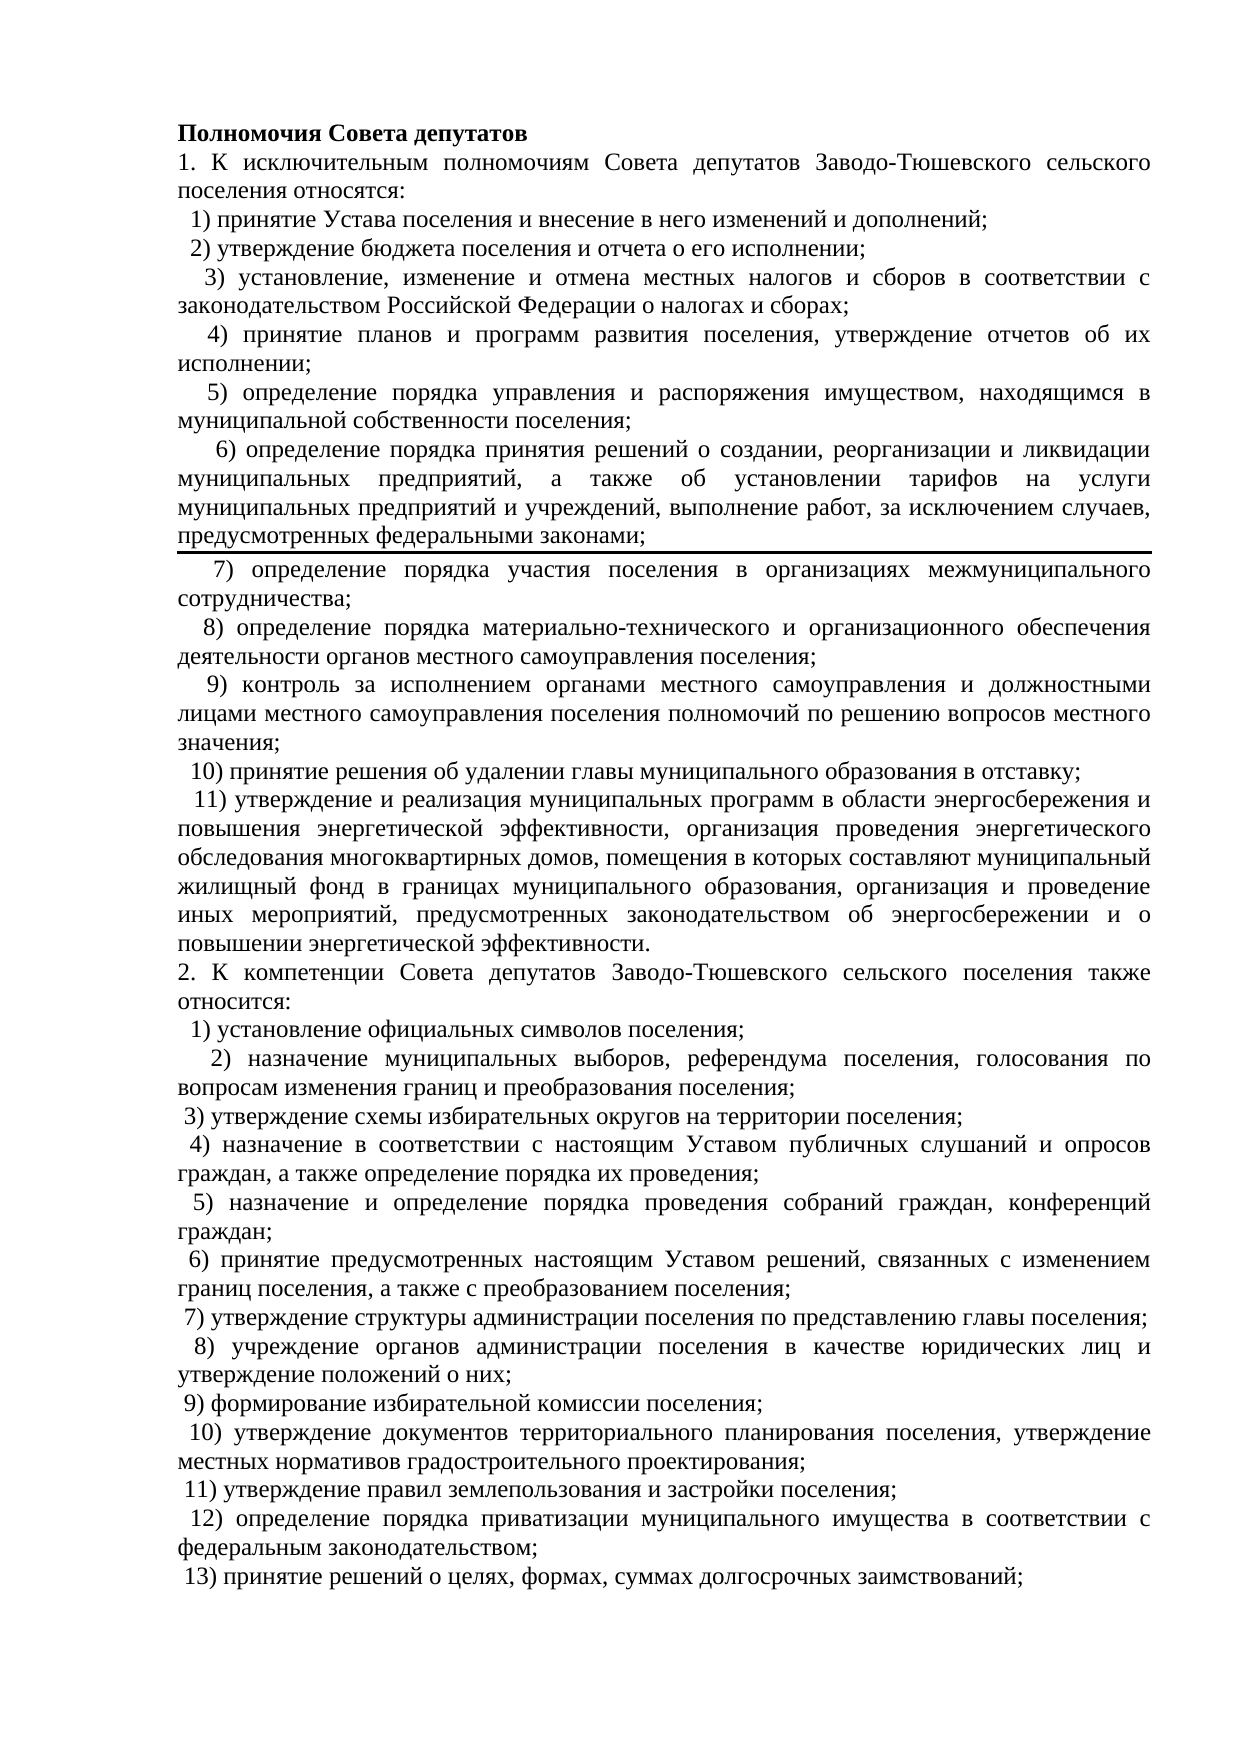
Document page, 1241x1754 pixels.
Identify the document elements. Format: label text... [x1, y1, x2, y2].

text 9) формирование избирательной комиссии поселения; [177, 1388, 1152, 1417]
text 7) утверждение структуры администрации поселения по представлению главы поселения; [177, 1302, 1152, 1331]
text 1) установление официальных символов поселения; [177, 1014, 1152, 1043]
text 10) принятие решения об удалении главы муниципального образования в отставку; [177, 756, 1152, 784]
text 9) контроль за исполнением органами местного самоуправления и должностными лицами местного самоуправления поселения полномочий по решению вопросов местного значения; [177, 669, 1152, 756]
text 2) утверждение бюджета поселения и отчета о его исполнении; [177, 233, 1152, 262]
text 3) установление, изменение и отмена местных налогов и сборов в соответствии с законодательством Российской Федерации о налогах и сборах; [177, 262, 1152, 319]
text 13) принятие решений о целях, формах, суммах долгосрочных заимствований; [177, 1561, 1152, 1589]
text 3) утверждение схемы избирательных округов на территории поселения; [177, 1101, 1152, 1129]
text 11) утверждение и реализация муниципальных программ в области энергосбережения и повышения энергетической эффективности, организация проведения энергетического обследования многоквартирных домов, помещения в которых составляют муниципальный жилищный фонд в границах муниципального образования, организация и проведение иных мероприятий, предусмотренных законодательством об энергосбережении и о повышении энергетической эффективности. [177, 784, 1152, 957]
text 4) принятие планов и программ развития поселения, утверждение отчетов об их исполнении; [177, 319, 1152, 377]
text 4) назначение в соответствии с настоящим Уставом публичных слушаний и опросов граждан, а также определение порядка их проведения; [177, 1129, 1152, 1187]
text 10) утверждение документов территориального планирования поселения, утверждение местных нормативов градостроительного проектирования; [177, 1417, 1152, 1474]
text 8) учреждение органов администрации поселения в качестве юридических лиц и утверждение положений о них; [177, 1331, 1152, 1388]
text 1. К исключительным полномочиям Совета депутатов Заводо-Тюшевского сельского поселения относятся: [177, 147, 1152, 204]
text Полномочия Совета депутатов [177, 118, 1152, 147]
text 1) принятие Устава поселения и внесение в него изменений и дополнений; [177, 204, 1152, 233]
text 12) определение порядка приватизации муниципального имущества в соответствии с федеральным законодательством; [177, 1503, 1152, 1561]
text 2. К компетенции Совета депутатов Заводо-Тюшевского сельского поселения также относится: [177, 957, 1152, 1014]
text 2) назначение муниципальных выборов, референдума поселения, голосования по вопросам изменения границ и преобразования поселения; [177, 1043, 1152, 1101]
text 8) определение порядка материально-технического и организационного обеспечения деятельности органов местного самоуправления поселения; [177, 612, 1152, 669]
text 6) определение порядка принятия решений о создании, реорганизации и ликвидации муниципальных предприятий, а также об установлении тарифов на услуги муниципальных предприятий и учреждений, выполнение работ, за исключением случаев, предусмотренных федеральными законами; [177, 434, 1152, 551]
text 6) принятие предусмотренных настоящим Уставом решений, связанных с изменением границ поселения, а также с преобразованием поселения; [177, 1244, 1152, 1302]
text 11) утверждение правил землепользования и застройки поселения; [177, 1474, 1152, 1503]
text 7) определение порядка участия поселения в организациях межмуниципального сотрудничества; [177, 554, 1152, 612]
text 5) определение порядка управления и распоряжения имуществом, находящимся в муниципальной собственности поселения; [177, 377, 1152, 434]
text 5) назначение и определение порядка проведения собраний граждан, конференций граждан; [177, 1187, 1152, 1244]
